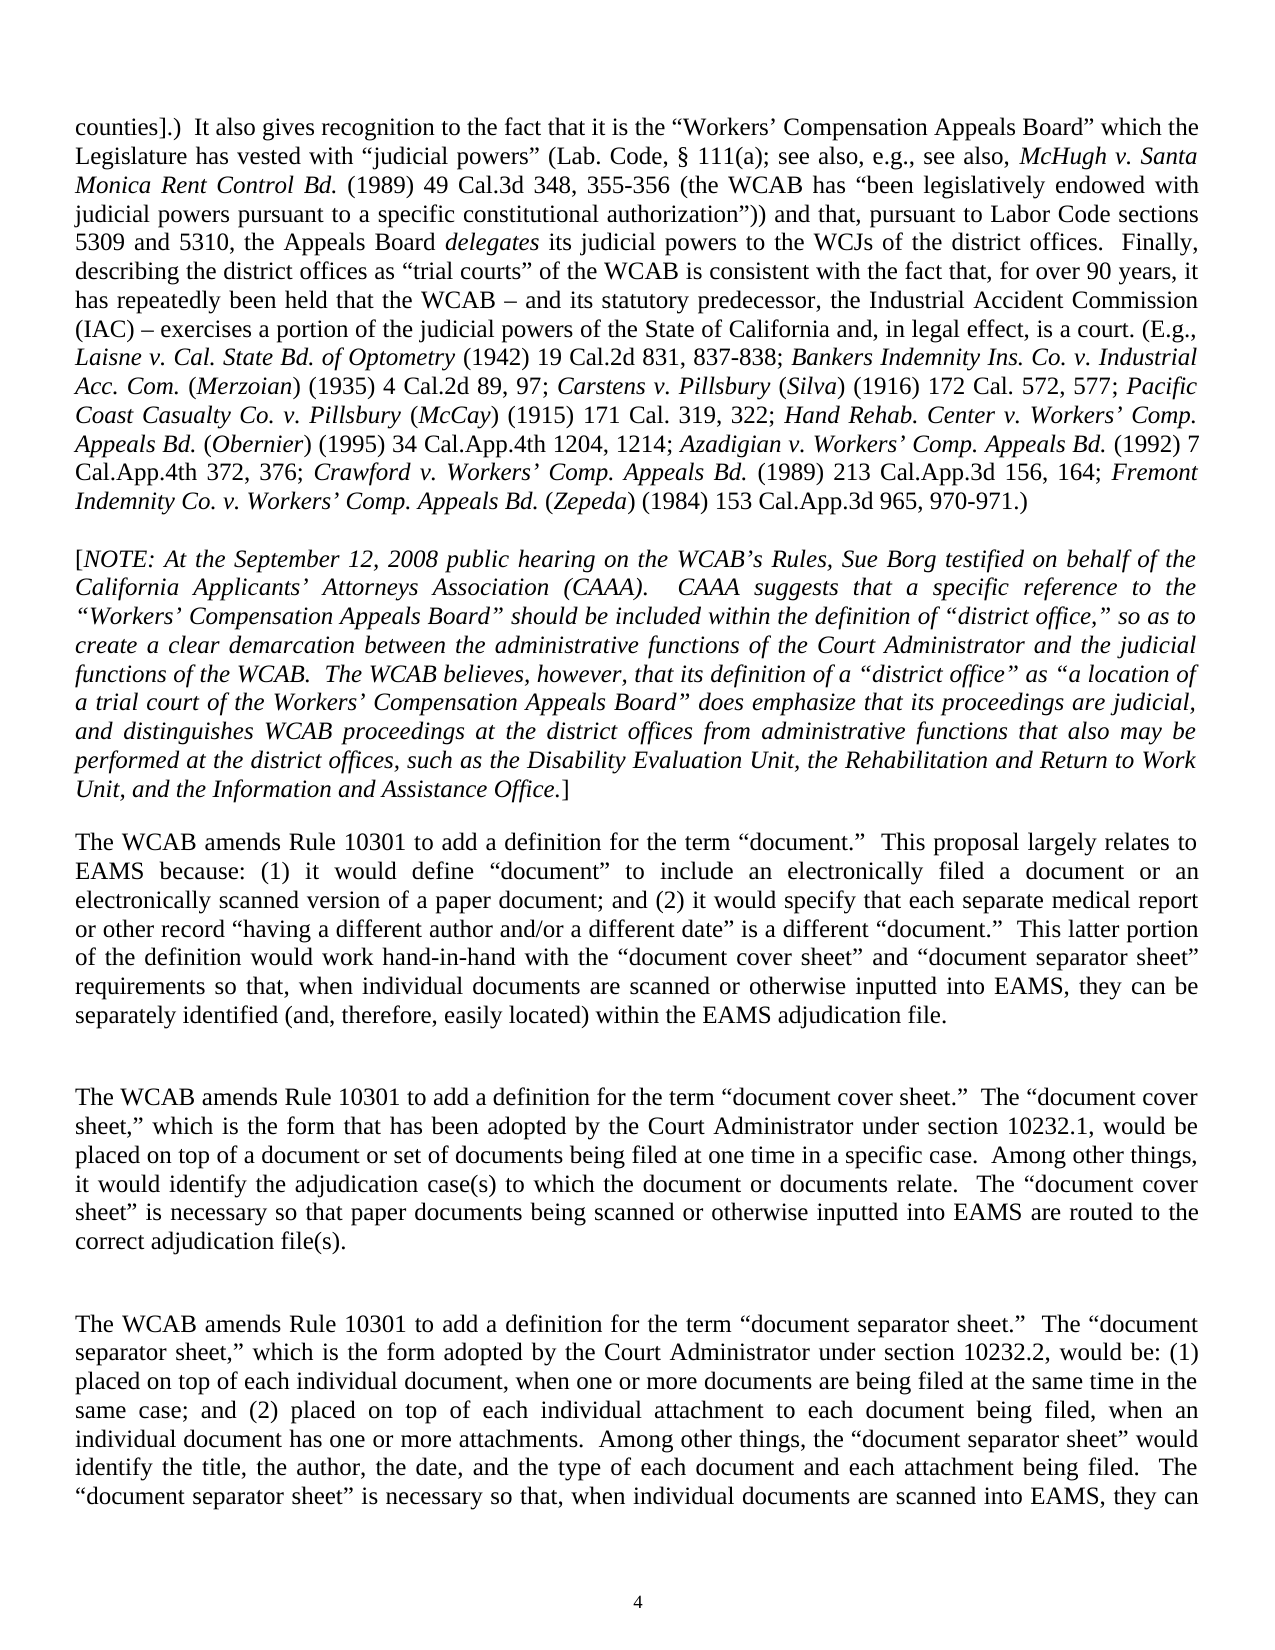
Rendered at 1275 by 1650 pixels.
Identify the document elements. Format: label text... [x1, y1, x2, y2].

text The amends Rule 10301 to add a definition for the term “document.” This proposal largely relates to EAMS because: (1) it would define “document” to include an electronically filed a document or an electronically scanned version of a paper document; and (2) it would specify that each separate medical report or other record “having a different author and/or a different date” is a different “document.” This latter portion of the definition would work hand-in-hand with the “document cover sheet” and “document separator sheet” requirements so that, when individual documents are scanned or otherwise inputted into EAMS, they can be separately identified (and, therefore, easily located) within the EAMS adjudication file. [75, 827, 1200, 1029]
text The amends Rule 10301 to add a definition for the term “document cover sheet.” The “document cover sheet,” which is the form that has been adopted by the Court Administrator under section 10232.1, would be placed on top of a document or set of documents being filed at one time in a specific case. Among other things, it would identify the adjudication case(s) to which the document or documents relate. The “document cover sheet” is necessary so that paper documents being scanned or otherwise inputted into EAMS are routed to the correct adjudication file(s). [75, 1082, 1200, 1255]
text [75, 112, 1200, 515]
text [75, 1309, 1200, 1510]
text [NOTE: At the September 12, 2008 public hearing on the ’s Rules, Sue Borg testified on behalf of the California Applicants’ Attorneys Association (CAAA). CAAA suggests that a specific reference to the “Workers’ Compensation Appeals Board” should be included within the definition of “district office,” so as to create a clear demarcation between the administrative functions of the Court Administrator and the judicial functions of the . The believes, however, that its definition of a “district office” as “a location of a trial court of the Workers’ Compensation Appeals Board” does emphasize that its proceedings are judicial, and distinguishes proceedings at the district offices from administrative functions that also may be performed at the district offices, such as the Disability Evaluation Unit, the Rehabilitation and Return to Work Unit, and the Information and Assistance Office.] [75, 544, 1200, 802]
